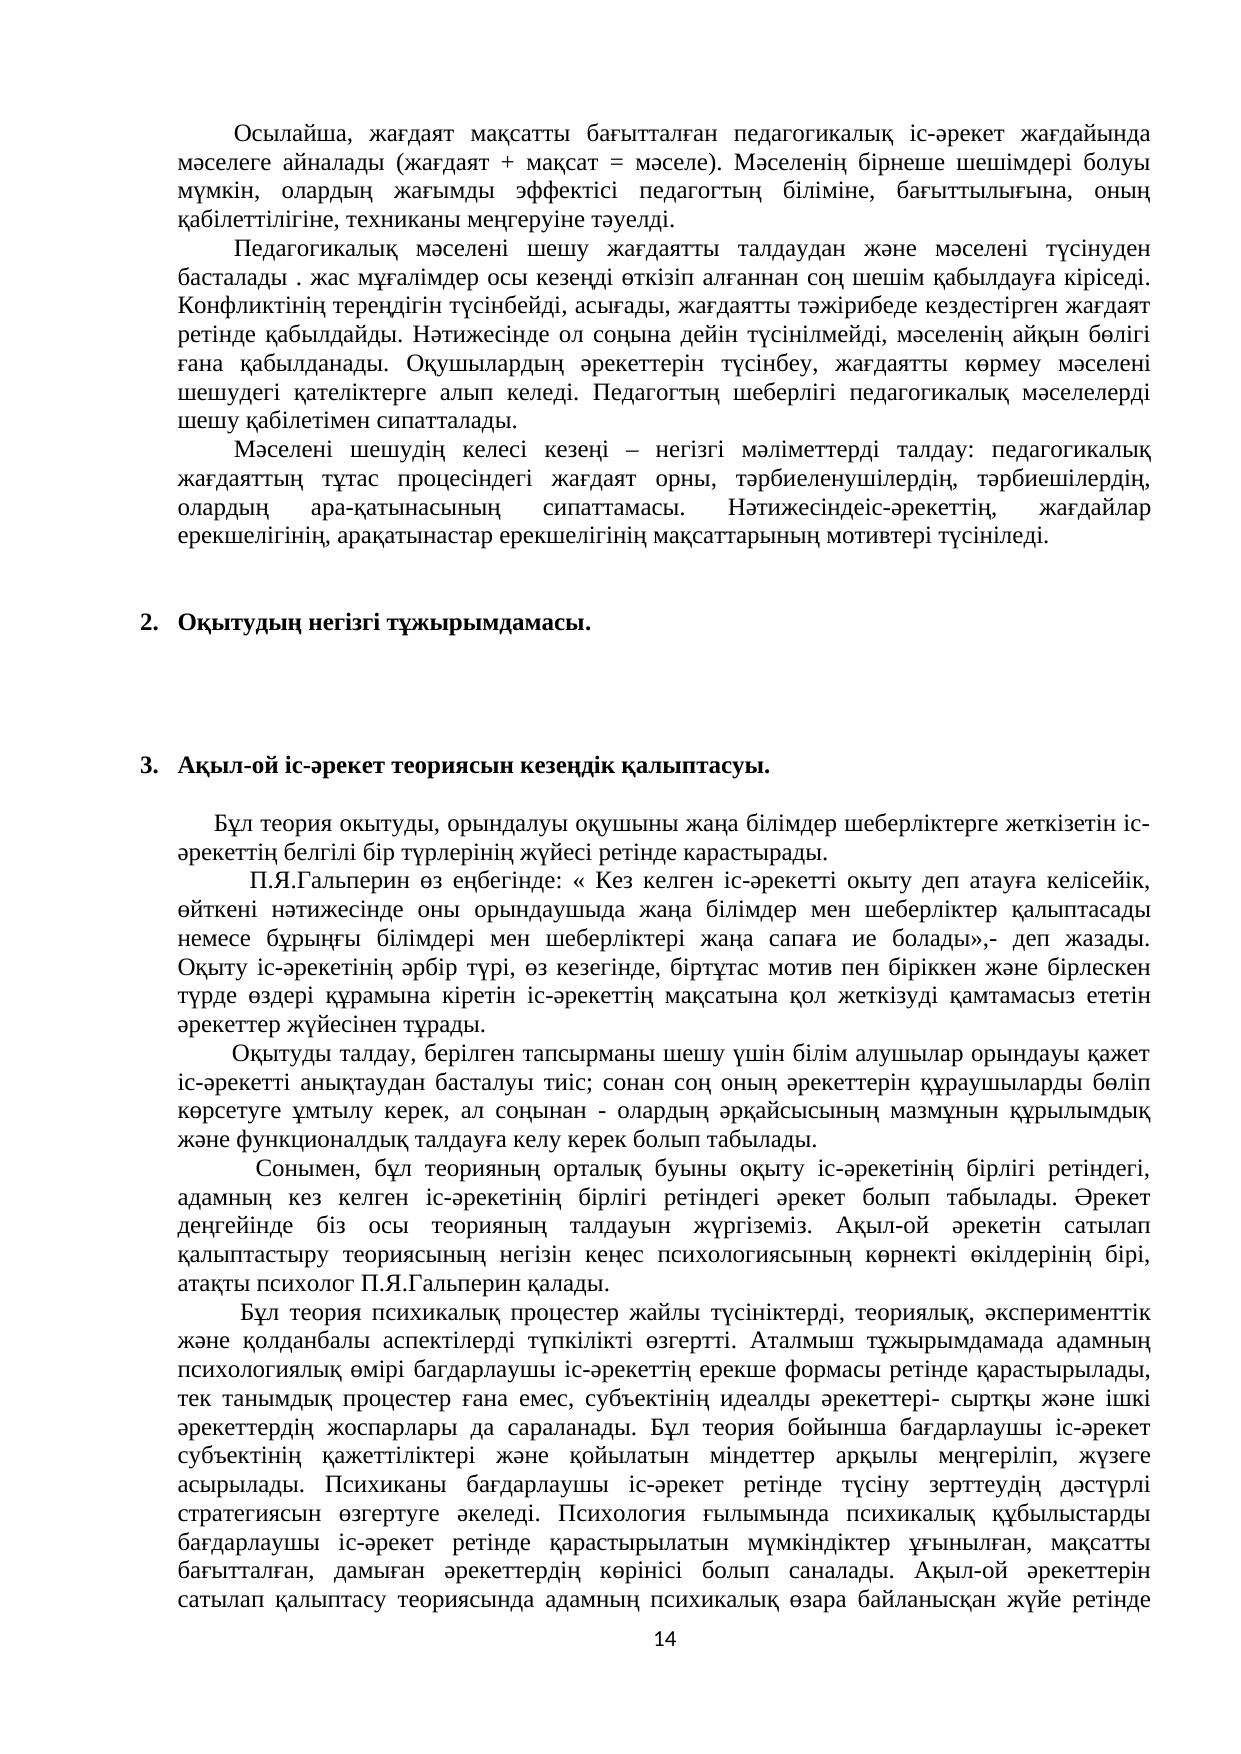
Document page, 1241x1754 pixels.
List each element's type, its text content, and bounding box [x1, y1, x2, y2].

text Осылайша, жағдаят мақсатты бағытталған педагогикалық іс-әрекет жағдайында мәселеге айналады (жағдаят + мақсат = мәселе). Мәселенің бірнеше шешімдері болуы мүмкін, олардың жағымды эффектісі педагогтың біліміне, бағыттылығына, оның қабілеттілігіне, техниканы меңгеруіне тәуелді. [177, 118, 1152, 233]
list Оқытудың негізгі тұжырымдамасы. [140, 607, 1152, 636]
text Бұл теория окытуды, орындалуы оқушыны жаңа білімдер шеберліктерге жеткізетін іс-әрекеттің белгілі бір түрлерінің жүйесі ретінде карастырады. [177, 808, 1152, 866]
list Ақыл-ой іс-әрекет теориясын кезеңдік қалыптасуы. [140, 751, 1152, 779]
text Оқытуды талдау, берілген тапсырманы шешу үшін білім алушылар орындауы қажет іс-әрекетті анықтаудан басталуы тиіс; сонан соң оның әрекеттерін құраушыларды бөліп көрсетуге ұмтылу керек, ал соңынан - олардың әрқайсысының мазмұнын құрылымдық және функционалдық талдауға келу керек болып табылады. [177, 1038, 1152, 1153]
text Сонымен, бұл теорияның орталық буыны оқыту іс-әрекетінің бірлігі ретіндегі, адамның кез келген іс-әрекетінің бірлігі ретіндегі әрекет болып табылады. Әрекет деңгейінде біз осы теорияның талдауын жүргіземіз. Ақыл-ой әрекетін сатылап қалыптастыру теориясының негізін кеңес психологиясының көрнекті өкілдерінің бірі, атақты психолог П.Я.Гальперин қалады. [177, 1153, 1152, 1297]
text Мәселені шешудің келесі кезеңі – негізгі мәліметтерді талдау: педагогикалық жағдаяттың тұтас процесіндегі жағдаят орны, тәрбиеленушілердің, тәрбиешілердің, олардың ара-қатынасының сипаттамасы. Нәтижесіндеіс-әрекеттің, жағдайлар ерекшелігінің, арақатынастар ерекшелігінің мақсаттарының мотивтері түсініледі. [177, 434, 1152, 549]
text Педагогикалық мәселені шешу жағдаятты талдаудан және мәселені түсінуден басталады . жас мұғалімдер осы кезеңді өткізіп алғаннан соң шешім қабылдауға кіріседі. Конфликтінің тереңдігін түсінбейді, асығады, жағдаятты тәжірибеде кездестірген жағдаят ретінде қабылдайды. Нәтижесінде ол соңына дейін түсінілмейді, мәселенің айқын бөлігі ғана қабылданады. Оқушылардың әрекеттерін түсінбеу, жағдаятты көрмеу мәселені шешудегі қателіктерге алып келеді. Педагогтың шеберлігі педагогикалық мәселелерді шешу қабілетімен сипатталады. [177, 233, 1152, 434]
text П.Я.Гальперин өз еңбегінде: « Кез келген іс-әрекетті окыту деп атауға келісейік, өйткені нәтижесінде оны орындаушыда жаңа білімдер мен шеберліктер қалыптасады немесе бұрыңғы білімдері мен шеберліктері жаңа сапаға ие болады»,- деп жазады. Оқыту іс-әрекетінің әрбір түрі, өз кезегінде, біртұтас мотив пен біріккен және бірлескен түрде өздері құрамына кіретін іс-әрекеттің мақсатына қол жеткізуді қамтамасыз ететін әрекеттер жүйесінен тұрады. [177, 866, 1152, 1038]
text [177, 1297, 1152, 1613]
